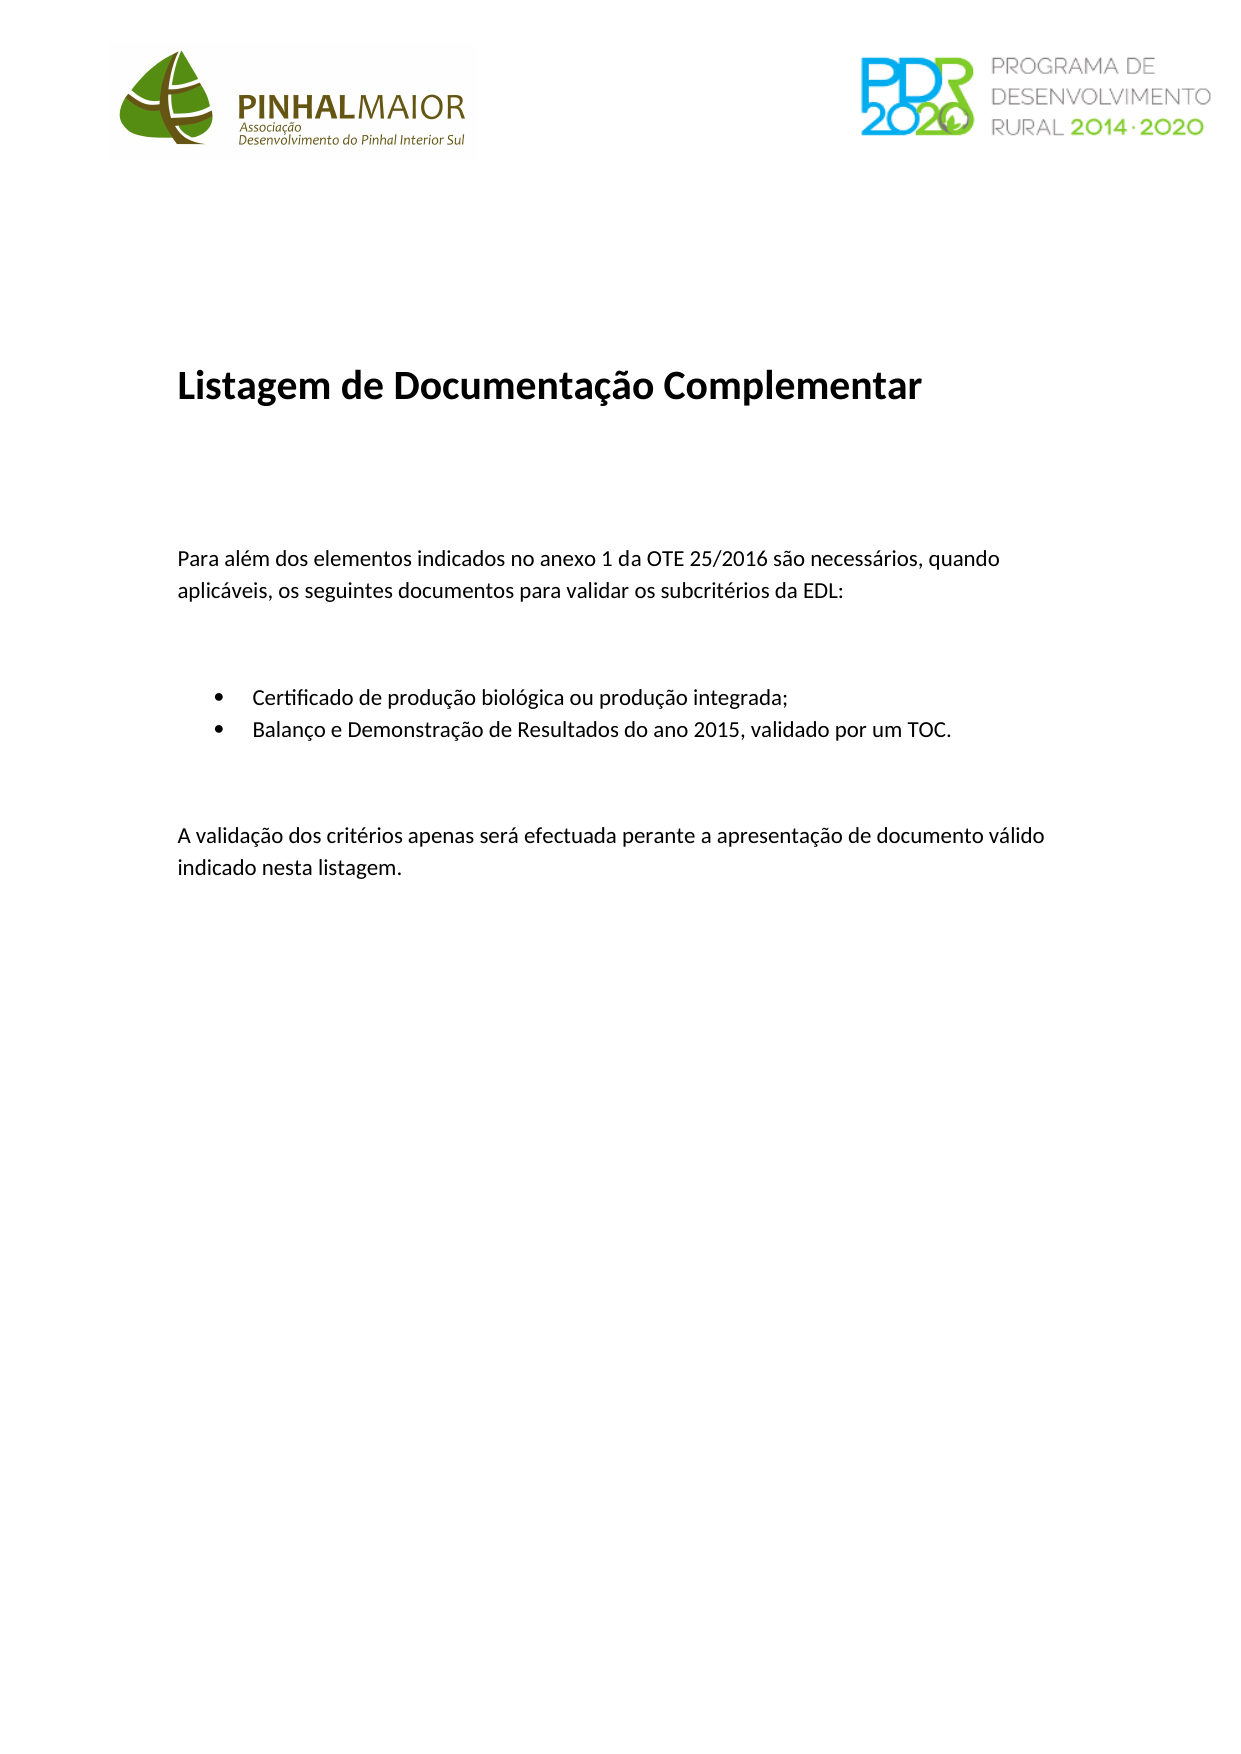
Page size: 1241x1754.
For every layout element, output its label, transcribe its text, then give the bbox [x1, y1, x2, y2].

text A validação dos critérios apenas será efectuada perante a apresentação de documento válido indicado nesta listagem. [177, 821, 1063, 881]
list Balanço e Demonstração de Resultados do ano 2015, validado por um TOC. [215, 715, 1063, 743]
picture [859, 53, 1213, 139]
list Certificado de produção biológica ou produção integrada; [215, 683, 1063, 711]
text Listagem de Documentação Complementar [177, 359, 1063, 410]
text Para além dos elementos indicados no anexo 1 da OTE 25/2016 são necessários, quando aplicáveis, os seguintes documentos para validar os subcritérios da EDL: [177, 544, 1063, 605]
picture [109, 42, 478, 160]
